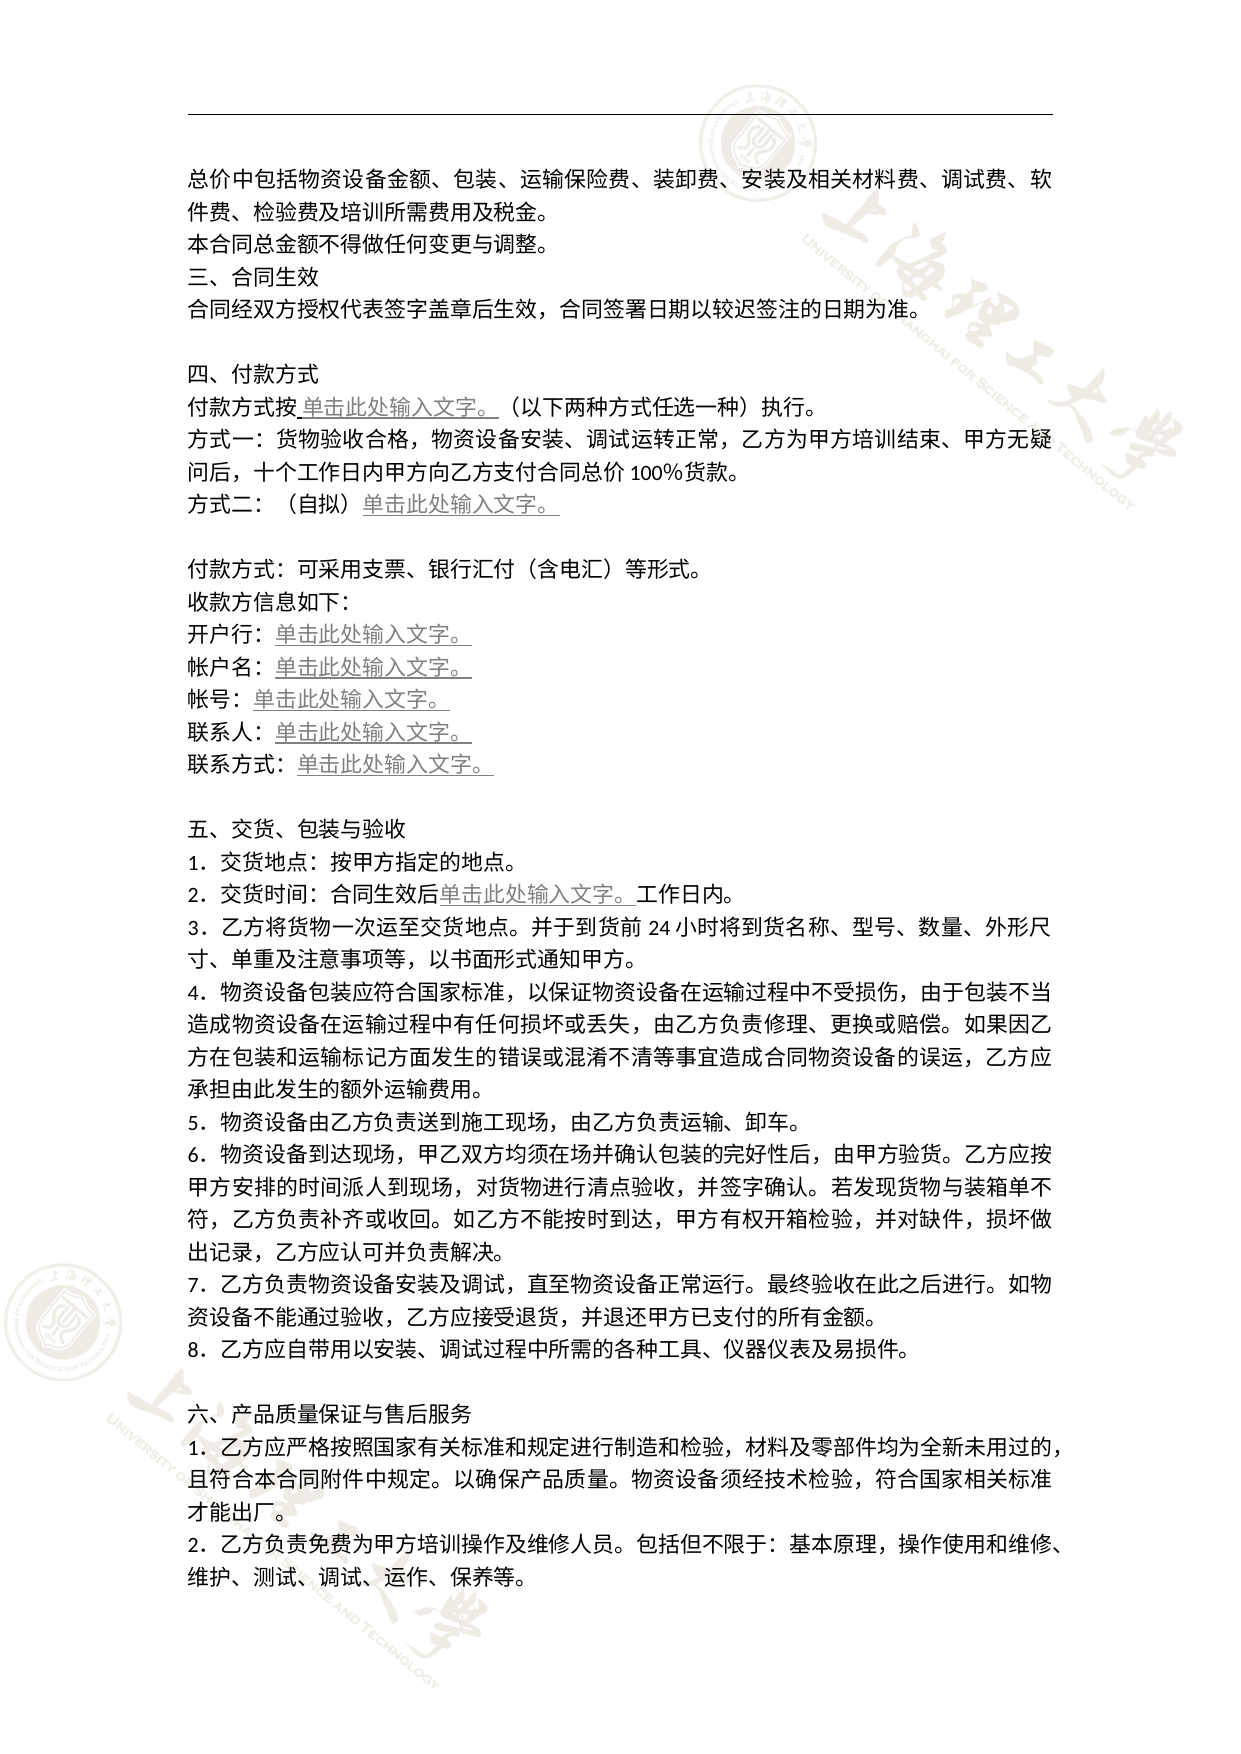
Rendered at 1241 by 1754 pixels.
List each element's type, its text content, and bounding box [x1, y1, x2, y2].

text 2．乙方负责免费为甲方培训操作及维修人员。包括但不限于：基本原理，操作使用和维修、维护、测试、调试、运作、保养等。 [187, 1527, 1053, 1592]
text 帐号： [187, 682, 1053, 714]
text 付款方式按 （以下两种方式任选一种）执行。 [187, 389, 1053, 422]
text 1．乙方应严格按照国家有关标准和规定进行制造和检验，材料及零部件均为全新未用过的，且符合本合同附件中规定。以确保产品质量。物资设备须经技术检验，符合国家相关标准才能出厂。 [187, 1429, 1053, 1527]
text 2．交货时间：合同生效后工作日内。 [187, 877, 1053, 909]
text 总价中包括物资设备金额、包装、运输保险费、装卸费、安装及相关材料费、调试费、软件费、检验费及培训所需费用及税金。 [187, 162, 1053, 227]
text 合同经双方授权代表签字盖章后生效，合同签署日期以较迟签注的日期为准。 [187, 292, 1053, 324]
text 六、产品质量保证与售后服务 [187, 1397, 1053, 1429]
text 五、交货、包装与验收 [187, 812, 1053, 844]
text 收款方信息如下： [187, 584, 1053, 617]
text 8．乙方应自带用以安装、调试过程中所需的各种工具、仪器仪表及易损件。 [187, 1332, 1053, 1364]
text 四、付款方式 [187, 357, 1053, 389]
text 方式二：（自拟） [187, 487, 1053, 519]
text 6．物资设备到达现场，甲乙双方均须在场并确认包装的完好性后，由甲方验货。乙方应按甲方安排的时间派人到现场，对货物进行清点验收，并签字确认。若发现货物与装箱单不符，乙方负责补齐或收回。如乙方不能按时到达，甲方有权开箱检验，并对缺件，损坏做出记录，乙方应认可并负责解决。 [187, 1137, 1053, 1267]
text 本合同总金额不得做任何变更与调整。 [187, 227, 1053, 259]
text 联系方式： [187, 747, 1053, 779]
text 开户行： [187, 617, 1053, 649]
text 5．物资设备由乙方负责送到施工现场，由乙方负责运输、卸车。 [187, 1104, 1053, 1137]
text 3．乙方将货物一次运至交货地点。并于到货前24小时将到货名称、型号、数量、外形尺寸、单重及注意事项等，以书面形式通知甲方。 [187, 909, 1053, 974]
text 1．交货地点：按甲方指定的地点。 [187, 844, 1053, 877]
text 帐户名： [187, 649, 1053, 682]
text 7．乙方负责物资设备安装及调试，直至物资设备正常运行。最终验收在此之后进行。如物资设备不能通过验收，乙方应接受退货，并退还甲方已支付的所有金额。 [187, 1267, 1053, 1332]
text 联系人： [187, 714, 1053, 747]
text 三、合同生效 [187, 259, 1053, 292]
text 付款方式：可采用支票、银行汇付（含电汇）等形式。 [187, 552, 1053, 584]
text 4．物资设备包装应符合国家标准，以保证物资设备在运输过程中不受损伤，由于包装不当造成物资设备在运输过程中有任何损坏或丢失，由乙方负责修理、更换或赔偿。如果因乙方在包装和运输标记方面发生的错误或混淆不清等事宜造成合同物资设备的误运，乙方应承担由此发生的额外运输费用。 [187, 974, 1053, 1104]
text 方式一：货物验收合格，物资设备安装、调试运转正常，乙方为甲方培训结束、甲方无疑问后，十个工作日内甲方向乙方支付合同总价100％货款。 [187, 422, 1053, 487]
